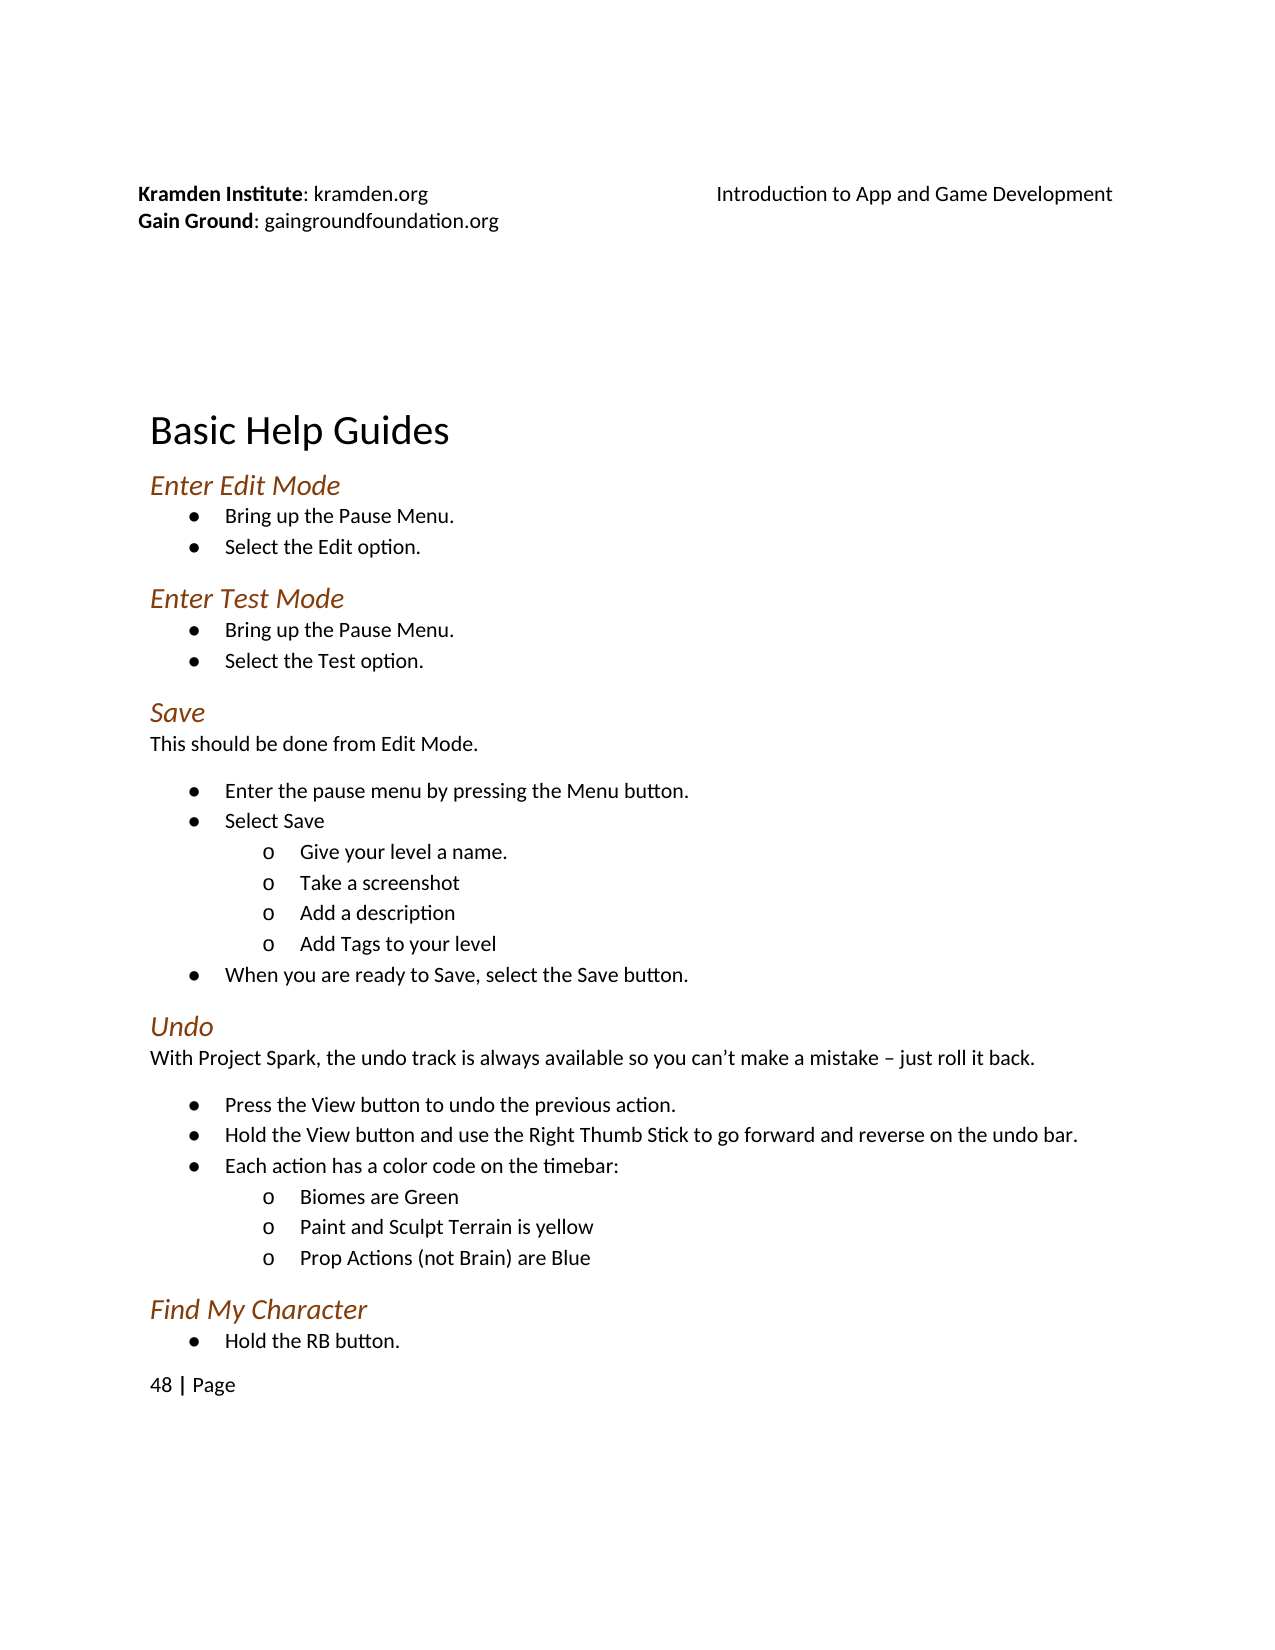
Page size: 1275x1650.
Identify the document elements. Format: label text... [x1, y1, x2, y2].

list Each action has a color code on the timebar: [187, 1152, 1125, 1179]
subtitle Enter Edit Mode [150, 467, 1125, 503]
list Enter the pause menu by pressing the Menu button. [187, 777, 1125, 804]
list Press the View button to undo the previous action. [187, 1091, 1125, 1118]
subtitle Enter Test Mode [150, 581, 1125, 616]
subtitle Save [150, 694, 1125, 730]
subtitle Find My Character [150, 1291, 1125, 1327]
list Add a description [262, 899, 1125, 926]
list Add Tags to your level [262, 930, 1125, 957]
list Select the Test option. [187, 647, 1125, 673]
list Hold the RB button. [187, 1327, 1125, 1354]
text With Project Spark, the undo track is always available so you can’t make a mistake – just roll it back. [150, 1044, 1125, 1070]
list Bring up the Pause Menu. [187, 503, 1125, 529]
subtitle Basic Help Guides [150, 404, 1125, 454]
list Biomes are Green [262, 1183, 1125, 1209]
list Select the Edit option. [187, 533, 1125, 560]
list Select Save [187, 808, 1125, 834]
list When you are ready to Save, select the Save button. [187, 961, 1125, 987]
text This should be done from Edit Mode. [150, 730, 1125, 756]
subtitle Undo [150, 1008, 1125, 1044]
list Take a screenshot [262, 869, 1125, 896]
list Give your level a name. [262, 838, 1125, 865]
list Paint and Sculpt Terrain is yellow [262, 1213, 1125, 1240]
list Bring up the Pause Menu. [187, 616, 1125, 643]
list Prop Actions (not Brain) are Blue [262, 1244, 1125, 1271]
list Hold the View button and use the Right Thumb Stick to go forward and reverse on the undo bar. [187, 1122, 1125, 1148]
